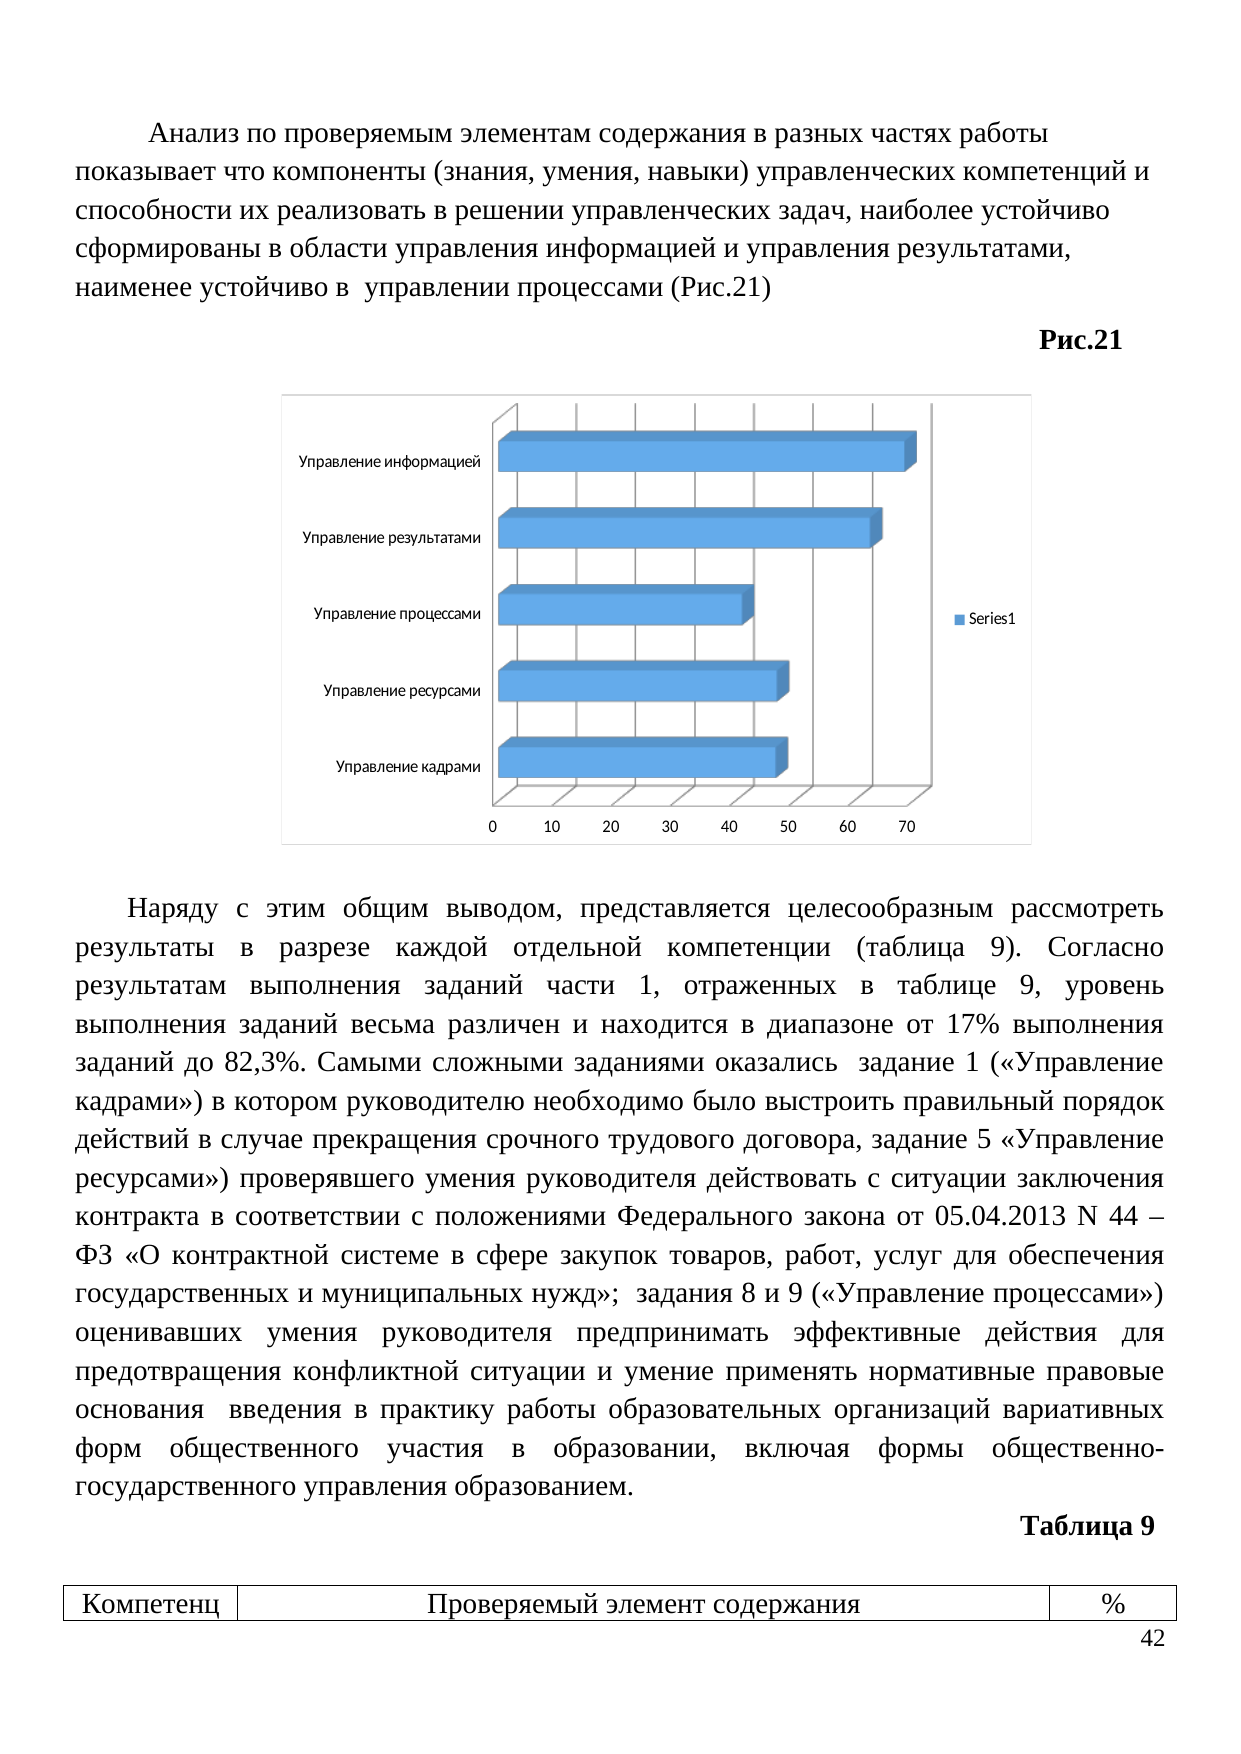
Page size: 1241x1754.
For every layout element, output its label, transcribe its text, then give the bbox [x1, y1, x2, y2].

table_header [1050, 1586, 1176, 1620]
table_header Компетенции [64, 1586, 237, 1620]
text Анализ по проверяемым элементам содержания в разных частях работы показывает что компоненты (знания, умения, навыки) управленческих компетенций и способности их реализовать в решении управленческих задач, наиболее устойчиво сформированы в области управления информацией и управления результатами, наименее устойчиво в управлении процессами (Рис.21) [75, 115, 1165, 302]
list Рис.21 [75, 322, 1123, 356]
text Таблица 9 [86, 1508, 1155, 1542]
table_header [238, 1586, 1049, 1620]
text Наряду с этим общим выводом, представляется целесообразным рассмотреть результаты в разрезе каждой отдельной компетенции (таблица 9). Согласно результатам выполнения заданий части 1, отраженных в таблице 9, уровень выполнения заданий весьма различен и находится в диапазоне от 17% выполнения заданий до 82,3%. Самыми сложными заданиями оказались задание 1 («Управление кадрами») в котором руководителю необходимо было выстроить правильный порядок действий в случае прекращения срочного трудового договора, задание 5 «Управление ресурсами») проверявшего умения руководителя действовать с ситуации заключения контракта в соответствии с положениями Федерального закона от 05.04.2013 N 44 – ФЗ «О контрактной системе в сфере закупок товаров, работ, услуг для обеспечения государственных и муниципальных нужд»; задания 8 и 9 («Управление процессами») оценивавших умения руководителя предпринимать эффективные действия для предотвращения конфликтной ситуации и умение применять нормативные правовые основания введения в практику работы образовательных организаций вариативных форм общественного участия в образовании, включая формы общественно-государственного управления образованием. [75, 890, 1165, 1502]
